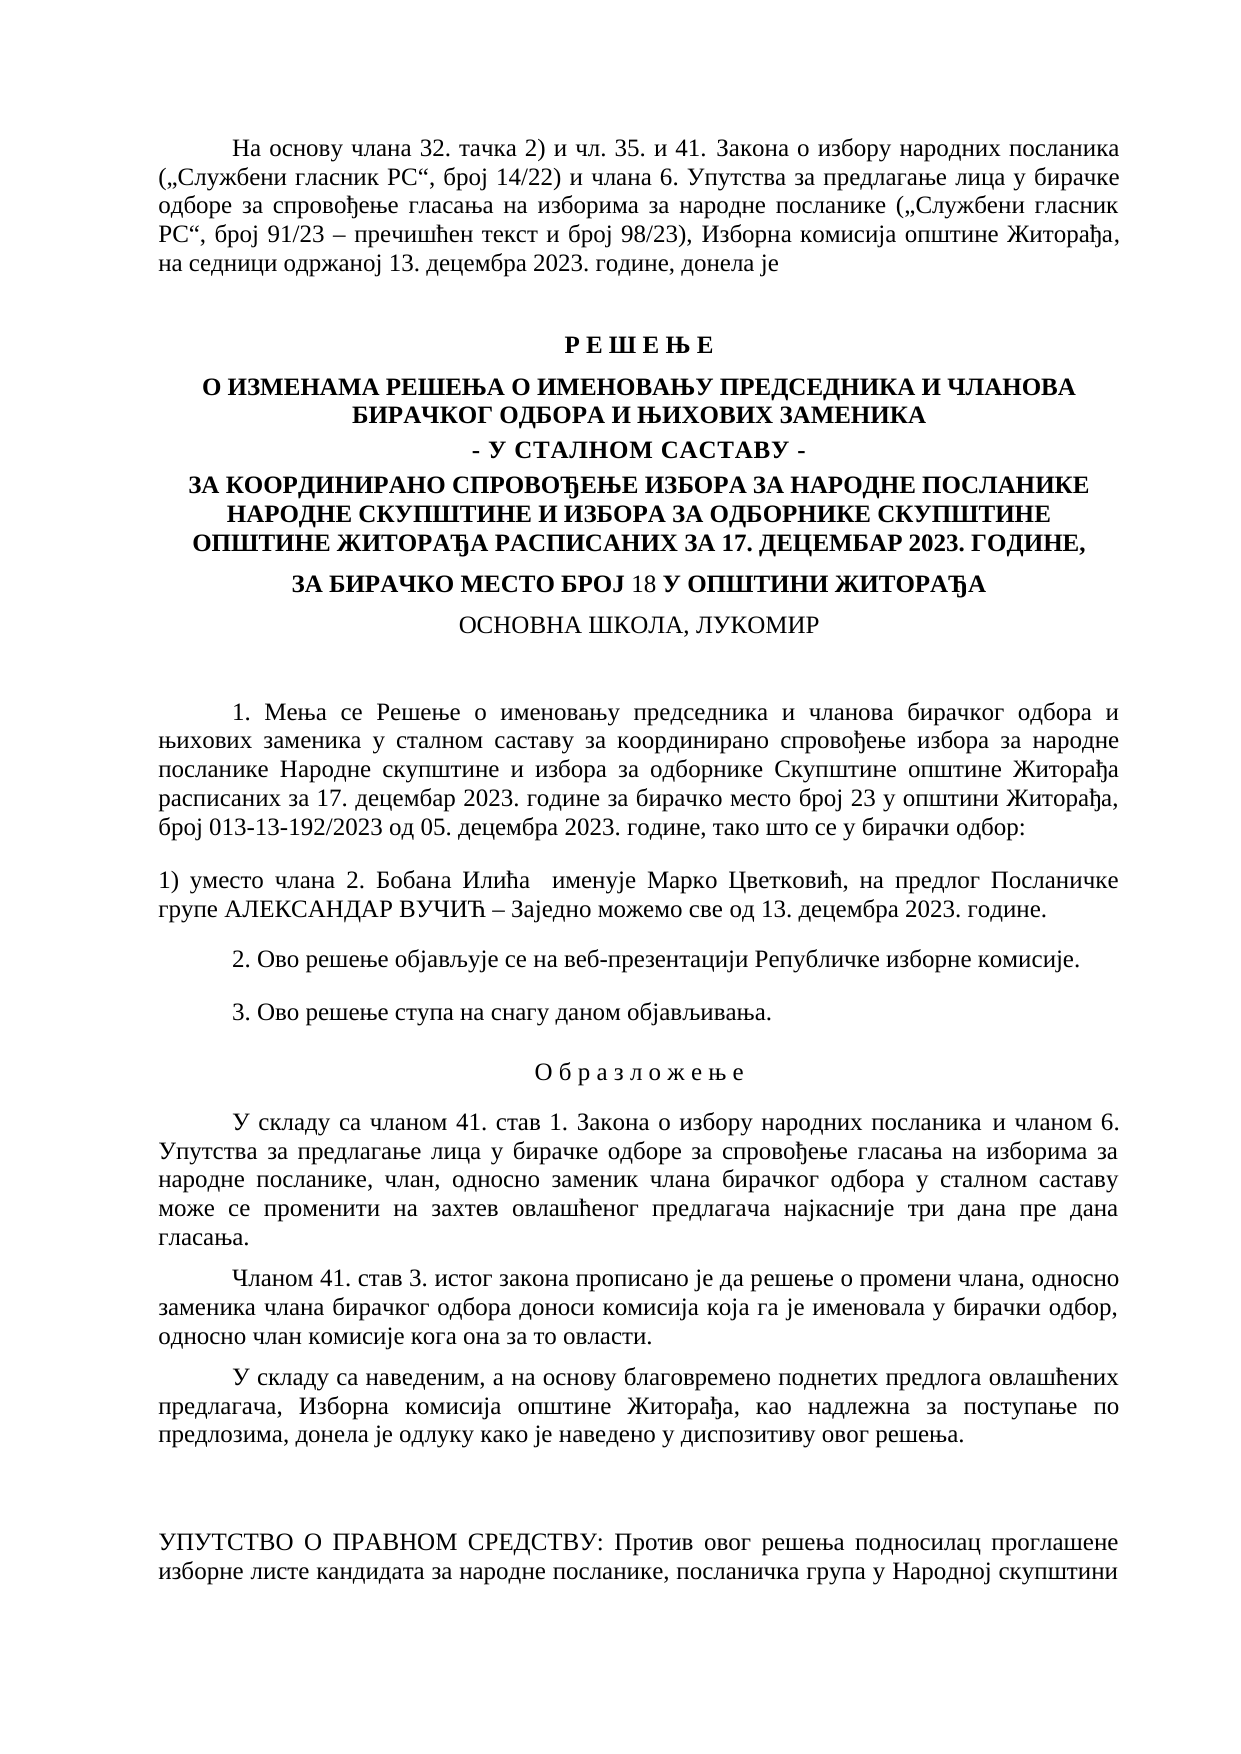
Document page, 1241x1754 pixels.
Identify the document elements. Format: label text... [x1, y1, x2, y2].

text - У СТАЛНОМ САСТАВУ - [158, 435, 1120, 464]
text ОСНОВНА ШКОЛА, ЛУКОМИР [158, 610, 1120, 639]
text ЗА БИРАЧКО МЕСТО БРОЈ 18 У ОПШТИНИ ЖИТОРАЂА [158, 569, 1120, 598]
text Р Е Ш Е Њ Е [158, 330, 1120, 359]
text У складу са наведеним, а на основу благовремено поднетих предлога овлашћених предлагача, Изборна комисија општине Житорађа, као надлежна за поступање по предлозима, донела је одлуку како је наведено у диспозитиву овог решења. [158, 1362, 1120, 1448]
text 2. Ово решење објављује се на веб-презентацији Републичке изборне комисије. [158, 944, 1120, 972]
text О ИЗМЕНАМА РЕШЕЊА О ИМЕНОВАЊУ ПРЕДСЕДНИКА И ЧЛАНОВА БИРАЧКОГ ОДБОРА И ЊИХОВИХ ЗАМЕНИКА [158, 372, 1120, 429]
text На основу члана 32. тачка 2) и чл. 35. и 41. Закона о избору народних посланика („Службени гласник РС“, број 14/22) и члана 6. Упутства за предлагање лица у бирачке одборе за спровођење гласања на изборима за народне посланике („Службени гласник РС“, број 91/23 – пречишћен текст и број 98/23), Изборна комисија општине Житорађа, на седници одржаној 13. децембра 2023. године, донела је [158, 133, 1120, 277]
text У складу са чланом 41. став 1. Закона о избору народних посланика и чланом 6. Упутства за предлагање лица у бирачке одборе за спровођење гласања на изборима за народне посланике, члан, односно заменик члана бирачког одбора у сталном саставу може се променити на захтев овлашћеног предлагача најкасније три дана пре дана гласања. [158, 1107, 1120, 1251]
text Чланом 41. став 3. истог закона прописано је да решење о промени члана, односно заменика члана бирачког одбора доноси комисија која га је именовала у бирачки одбор, односно члан комисије кога она за то овласти. [158, 1263, 1120, 1349]
text 3. Ово решење ступа на снагу даном објављивања. [158, 997, 1120, 1026]
text ЗА КООРДИНИРАНО СПРОВОЂЕЊЕ ИЗБОРА ЗА НАРОДНЕ ПОСЛАНИКЕ НАРОДНЕ СКУПШТИНЕ И ИЗБОРА ЗА ОДБОРНИКЕ СКУПШТИНЕ ОПШТИНЕ ЖИТОРАЂА РАСПИСАНИХ ЗА 17. ДЕЦЕМБАР 2023. ГОДИНЕ, [158, 470, 1120, 557]
text 1. Мења се Решење о именовању председника и чланова бирачког одбора и њихових заменика у сталном саставу за координирано спровођење избора за народне посланике Народне скупштине и избора за одборнике Скупштине општине Житорађа расписаних за 17. децембар 2023. године за бирачко место број 23 у општини Житорађа, број 013-13-192/2023 од 05. децембра 2023. године, тако што се у бирачки одбор: [158, 697, 1120, 840]
text 1) уместо члана 2. Бобанa Илићa именује Марко Цветковић, на предлог Посланичке групе АЛЕКСАНДАР ВУЧИЋ – Заједно можемо све од 13. децембра 2023. године. [158, 865, 1120, 923]
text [158, 1527, 1120, 1584]
text О б р а з л о ж е њ е [158, 1057, 1120, 1086]
